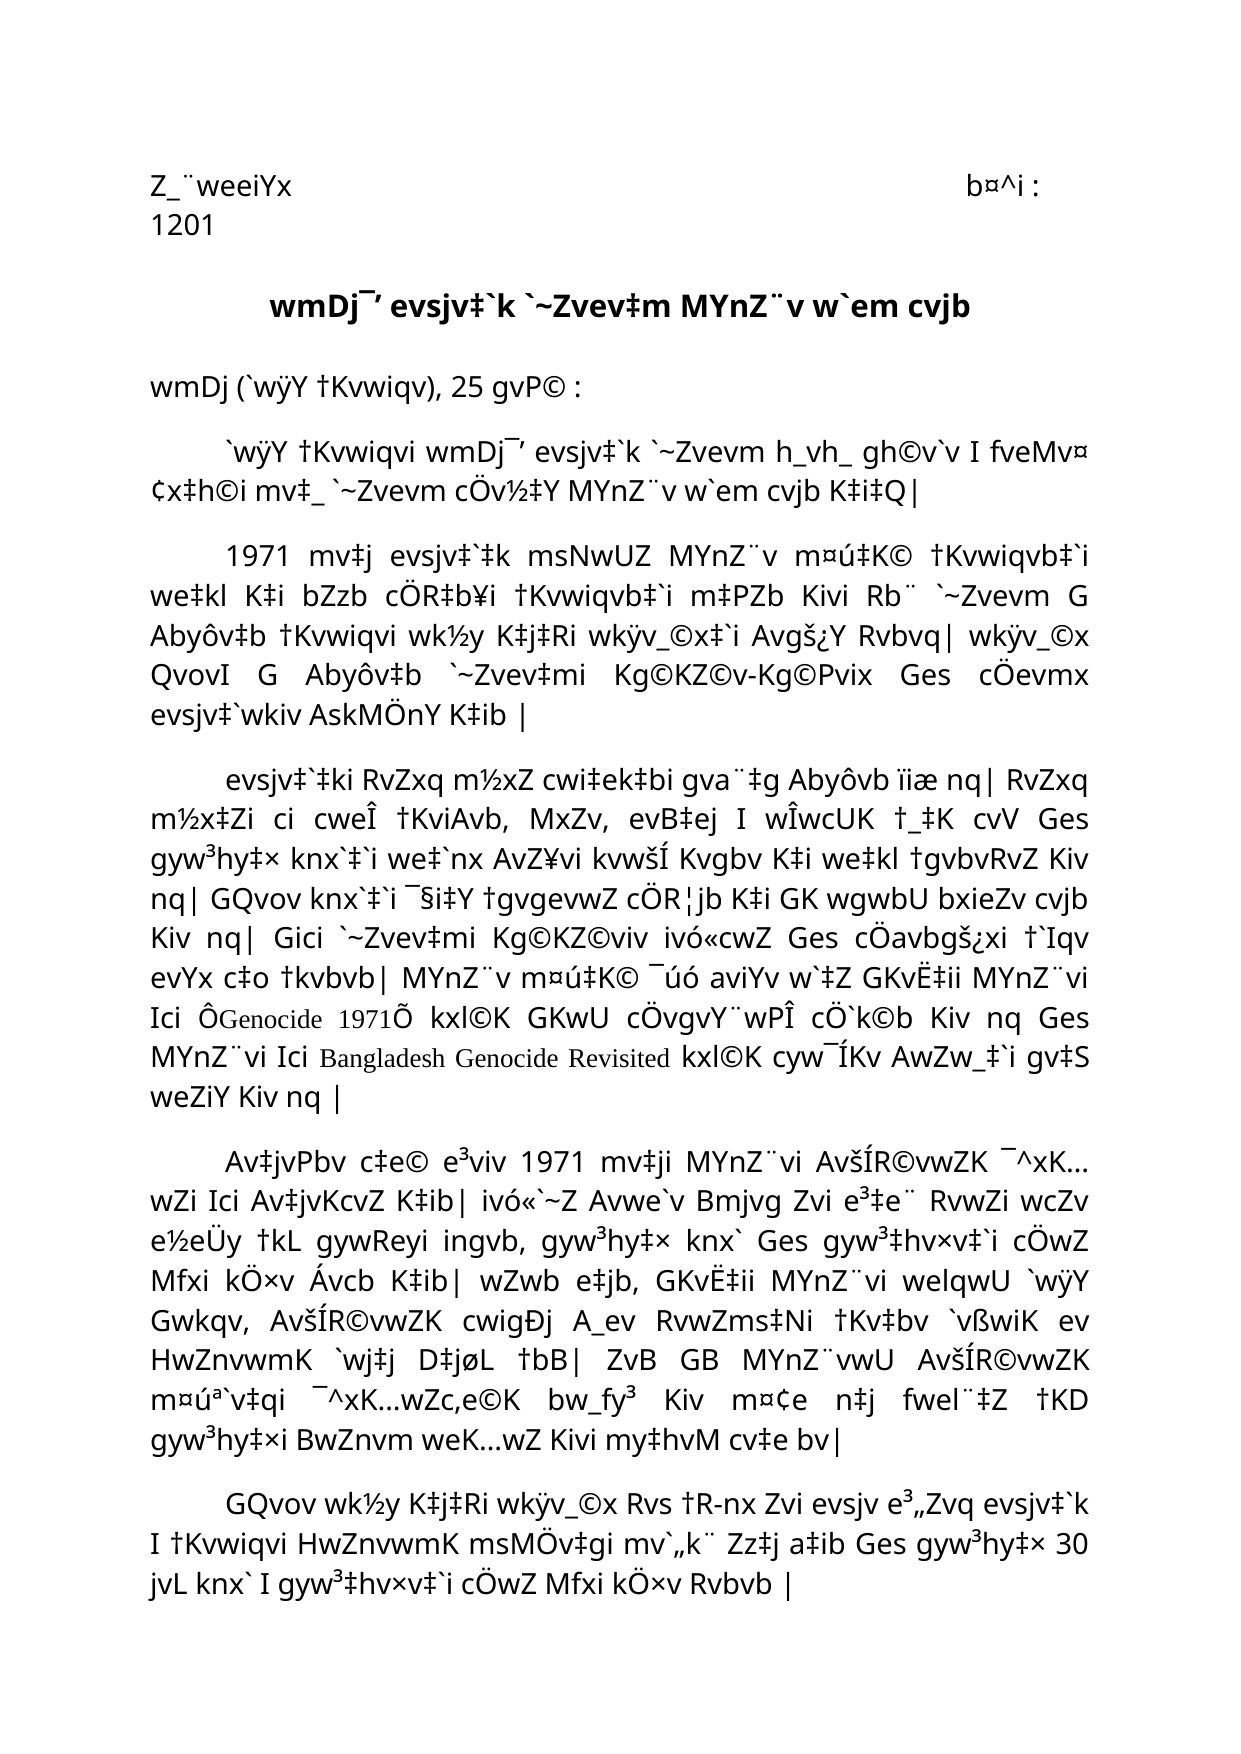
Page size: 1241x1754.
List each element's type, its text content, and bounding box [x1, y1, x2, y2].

text Z_¨weeiYx b¤^i : 1201 [150, 165, 1087, 244]
text wmDj¯’ evsjv‡`k `~Zvev‡m MYnZ¨v w`em cvjb [150, 284, 1090, 327]
text Av‡jvPbv c‡e© e³viv 1971 mv‡ji MYnZ¨vi AvšÍR©vwZK ¯^xK…wZi Ici Av‡jvKcvZ K‡ib| ivó«`~Z Avwe`v Bmjvg Zvi e³‡e¨ RvwZi wcZv e½eÜy †kL gywReyi ingvb, gyw³hy‡× knx` Ges gyw³‡hv×v‡`i cÖwZ Mfxi kÖ×v Ávcb K‡ib| wZwb e‡jb, GKvË‡ii MYnZ¨vi welqwU `wÿY Gwkqv, AvšÍR©vwZK cwigÐj A_ev RvwZms‡Ni †Kv‡bv `vßwiK ev HwZnvwmK `wj‡j D‡jøL †bB| ZvB GB MYnZ¨vwU AvšÍR©vwZK m¤úª`v‡qi ¯^xK…wZc‚e©K bw_fy³ Kiv m¤¢e n‡j fwel¨‡Z †KD gyw³hy‡×i BwZnvm weK…wZ Kivi my‡hvM cv‡e bv| [150, 1141, 1090, 1458]
text wmDj (`wÿY †Kvwiqv), 25 gvP© : [150, 366, 1090, 406]
text 1971 mv‡j evsjv‡`‡k msNwUZ MYnZ¨v m¤ú‡K© †Kvwiqvb‡`i we‡kl K‡i bZzb cÖR‡b¥i †Kvwiqvb‡`i m‡PZb Kivi Rb¨ `~Zvevm G Abyôv‡b †Kvwiqvi wk½y K‡j‡Ri wkÿv_©x‡`i Avgš¿Y Rvbvq| wkÿv_©x QvovI G Abyôv‡b `~Zvev‡mi Kg©KZ©v-Kg©Pvix Ges cÖevmx evsjv‡`wkiv AskMÖnY K‡ib | [150, 535, 1090, 734]
text evsjv‡`‡ki RvZxq m½xZ cwi‡ek‡bi gva¨‡g Abyôvb ïiæ nq| RvZxq m½x‡Zi ci cweÎ †KviAvb, MxZv, evB‡ej I wÎwcUK †_‡K cvV Ges gyw³hy‡× knx`‡`i we‡`nx AvZ¥vi kvwšÍ Kvgbv K‡i we‡kl †gvbvRvZ Kiv nq| GQvov knx`‡`i ¯§i‡Y †gvgevwZ cÖR¦jb K‡i GK wgwbU bxieZv cvjb Kiv nq| Gici `~Zvev‡mi Kg©KZ©viv ivó«cwZ Ges cÖavbgš¿xi †`Iqv evYx c‡o †kvbvb| MYnZ¨v m¤ú‡K© ¯úó aviYv w`‡Z GKvË‡ii MYnZ¨vi Ici ÔGenocide 1971Õ kxl©K GKwU cÖvgvY¨wPÎ cÖ`k©b Kiv nq Ges MYnZ¨vi Ici Bangladesh Genocide Revisited kxl©K cyw¯ÍKv AwZw_‡`i gv‡S weZiY Kiv nq | [150, 759, 1090, 1116]
text GQvov wk½y K‡j‡Ri wkÿv_©x Rvs †R-nx Zvi evsjv e³„Zvq evsjv‡`k I †Kvwiqvi HwZnvwmK msMÖv‡gi mv`„k¨ Zz‡j a‡ib Ges gyw³hy‡× 30 jvL knx` I gyw³‡hv×v‡`i cÖwZ Mfxi kÖ×v Rvbvb | [150, 1483, 1090, 1603]
text `wÿY †Kvwiqvi wmDj¯’ evsjv‡`k `~Zvevm h_vh_ gh©v`v I fveMv¤¢x‡h©i mv‡_ `~Zvevm cÖv½‡Y MYnZ¨v w`em cvjb K‡i‡Q| [150, 431, 1090, 510]
